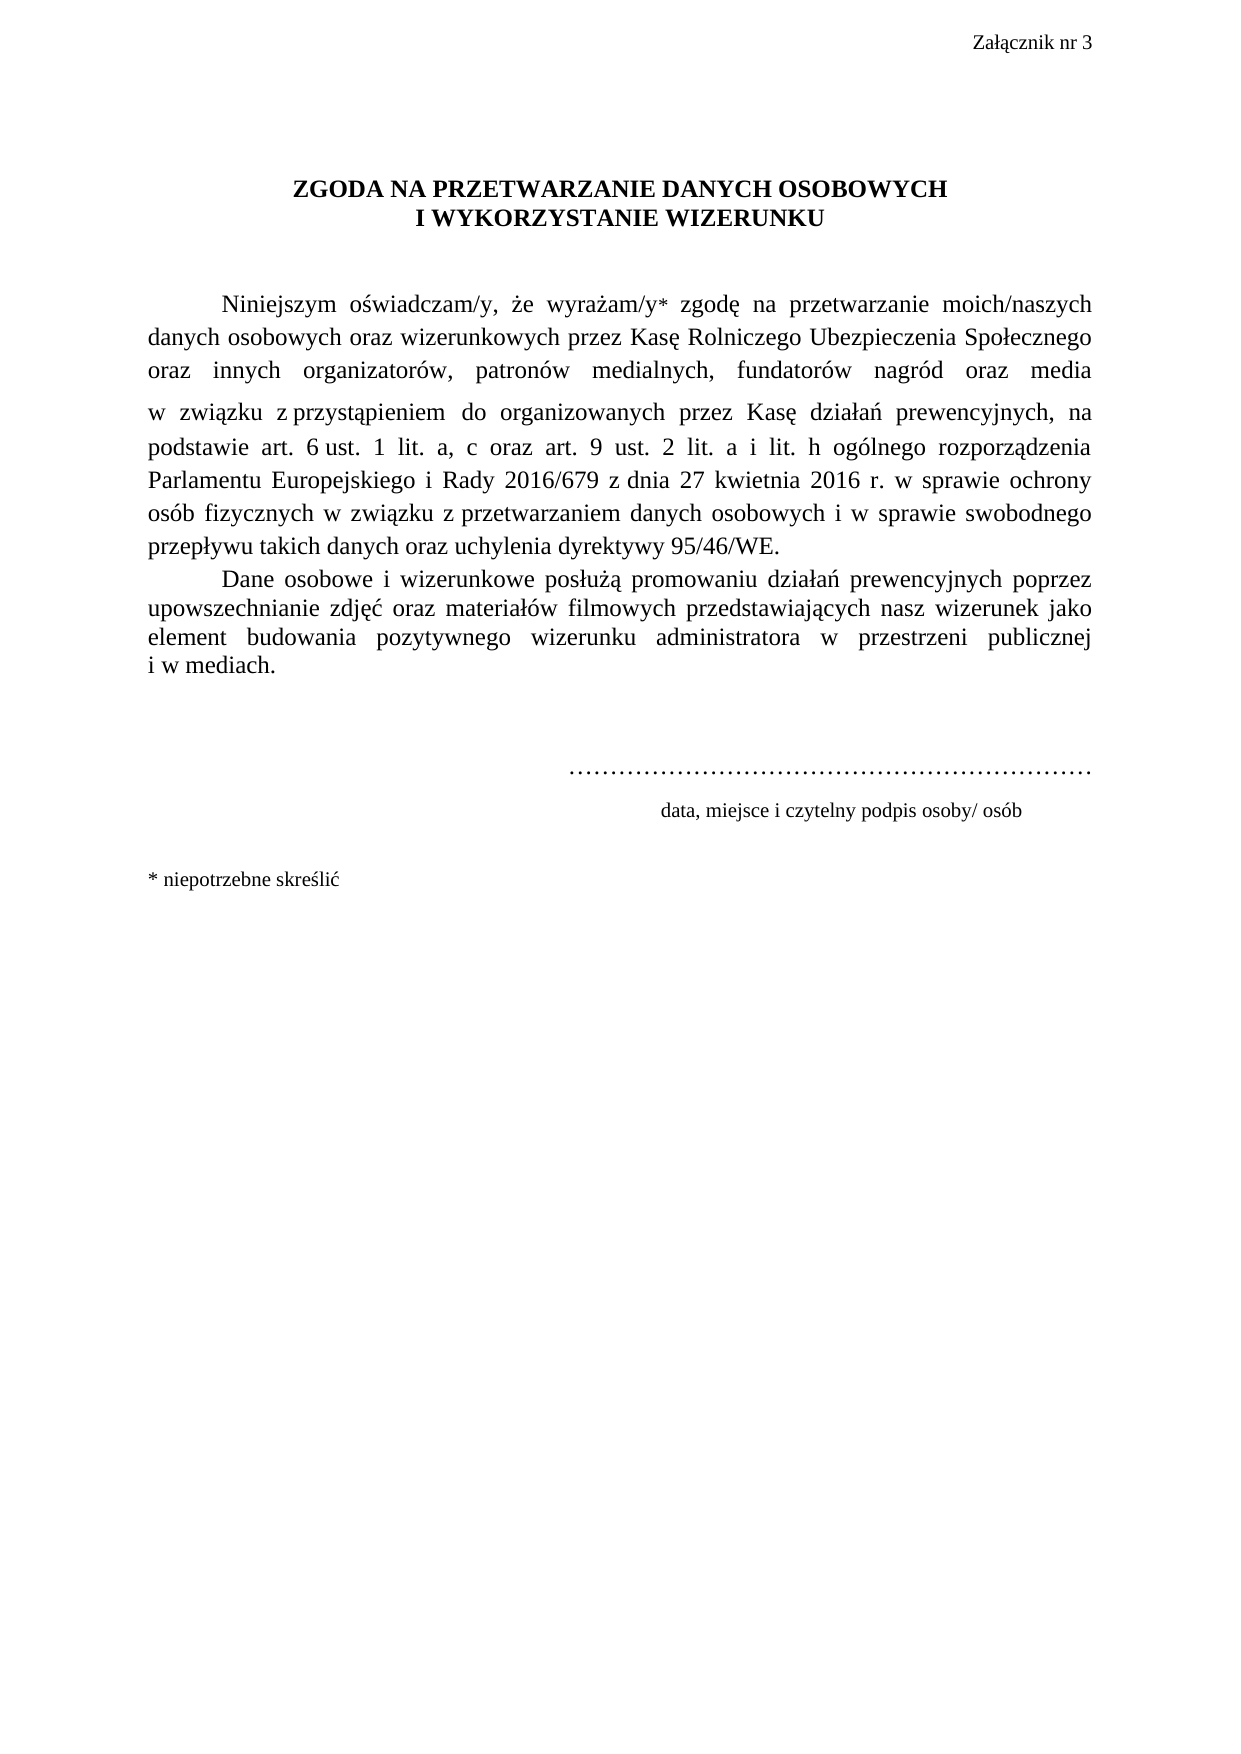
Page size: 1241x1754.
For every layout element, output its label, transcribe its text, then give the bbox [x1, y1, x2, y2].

text ……………………………………………………… [148, 722, 1092, 779]
text Niniejszym oświadczam/y, że wyrażam/y* zgodę na przetwarzanie moich/naszych danych osobowych oraz wizerunkowych przez Kasę Rolniczego Ubezpieczenia Społecznego oraz innych organizatorów, patronów medialnych, fundatorów nagród oraz media w związku z przystąpieniem do organizowanych przez Kasę działań prewencyjnych, na podstawie art. 6 ust. 1 lit. a, c oraz art. 9 ust. 2 lit. a i lit. h ogólnego rozporządzenia Parlamentu Europejskiego i Rady 2016/679 z dnia 27 kwietnia 2016 r. w sprawie ochrony osób fizycznych w związku z przetwarzaniem danych osobowych i w sprawie swobodnego przepływu takich danych oraz uchylenia dyrektywy 95/46/WE. [148, 289, 1092, 560]
text * niepotrzebne skreślić [148, 867, 1092, 891]
text data, miejsce i czytelny podpis osoby/ osób [590, 802, 1092, 822]
text I WYKORZYSTANIE WIZERUNKU [148, 203, 1092, 231]
text Załącznik nr 3 [148, 29, 1092, 54]
text Dane osobowe i wizerunkowe posłużą promowaniu działań prewencyjnych poprzez upowszechnianie zdjęć oraz materiałów filmowych przedstawiających nasz wizerunek jako element budowania pozytywnego wizerunku administratora w przestrzeni publicznej i w mediach. [148, 564, 1092, 679]
text ZGODA NA PRZETWARZANIE DANYCH OSOBOWYCH [148, 174, 1092, 203]
